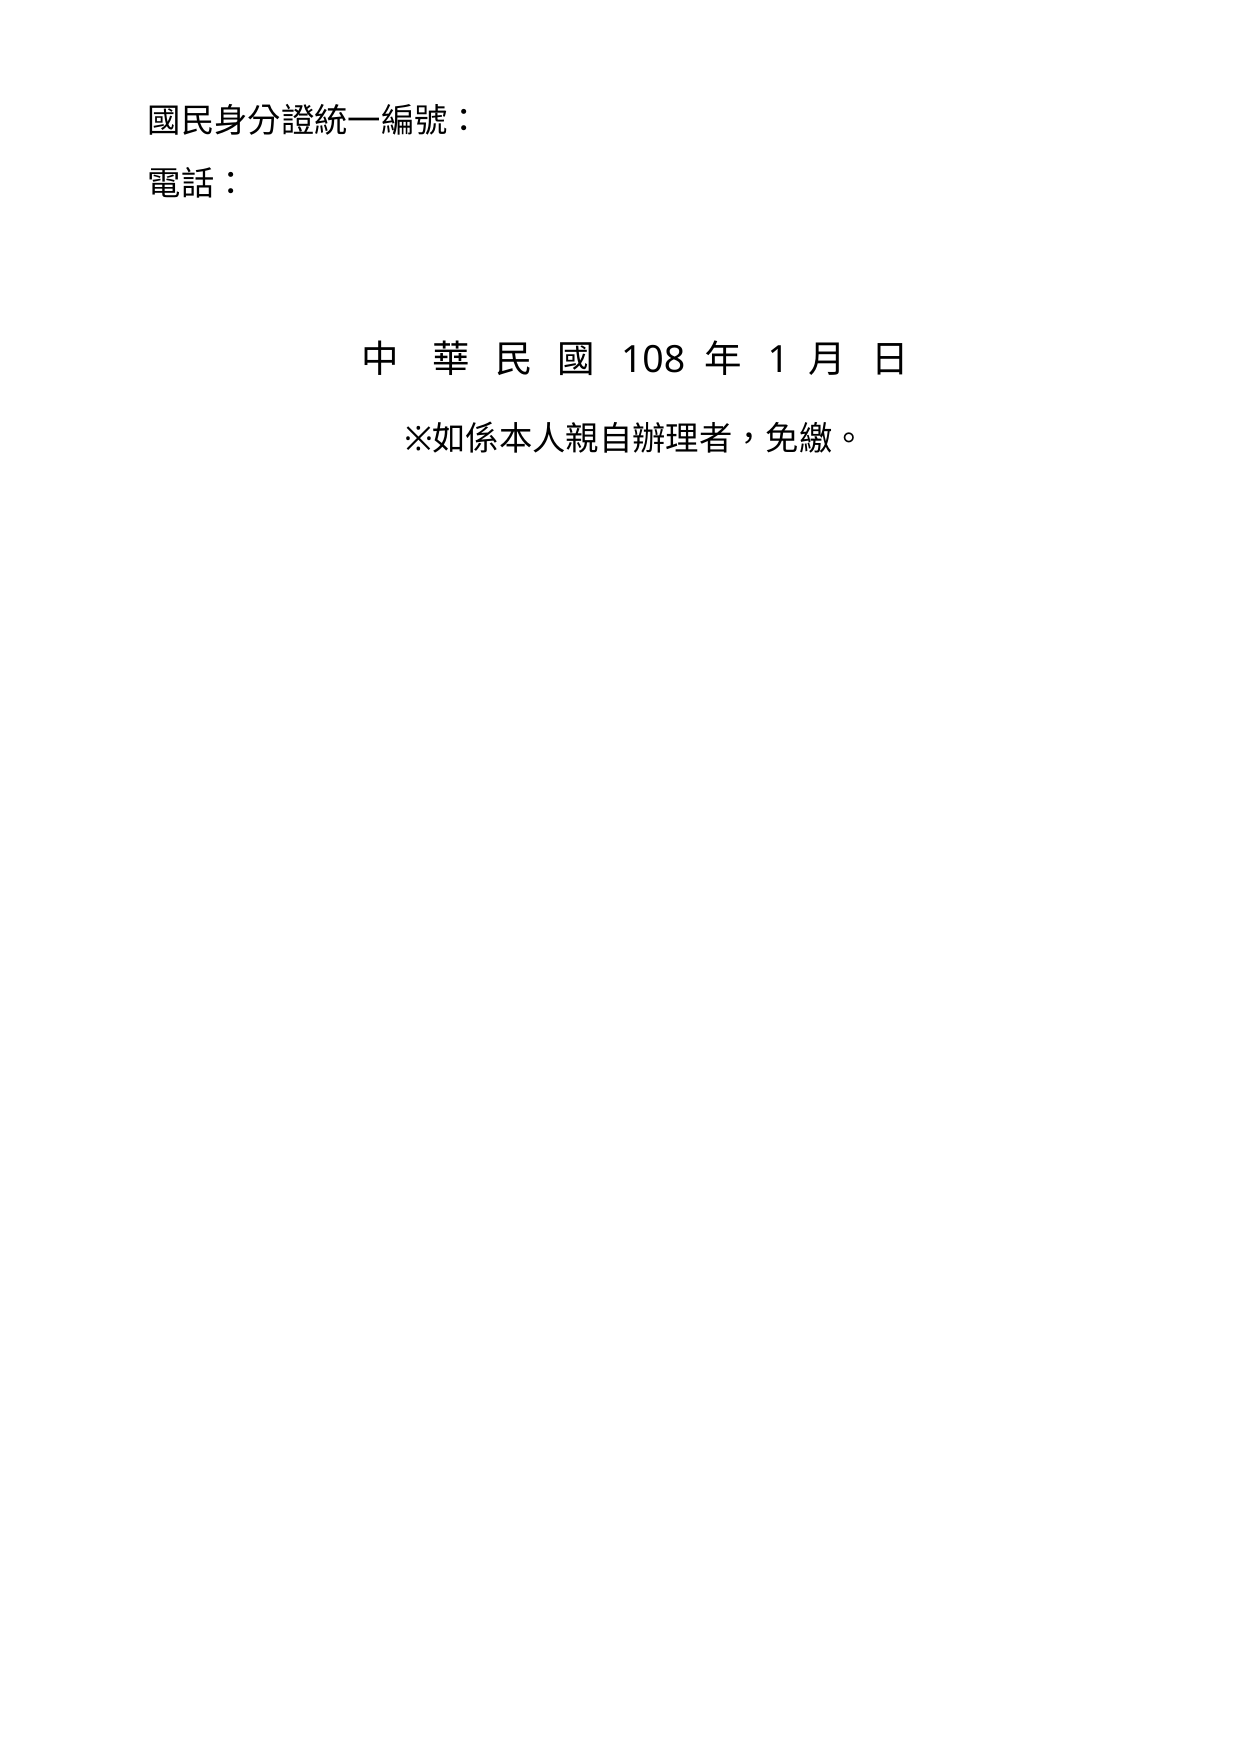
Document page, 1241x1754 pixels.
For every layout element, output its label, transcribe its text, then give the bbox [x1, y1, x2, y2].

text 電話： [148, 145, 1122, 208]
text 中 華 民 國 108 年 1 月 日 [148, 328, 1122, 383]
text ※如係本人親自辦理者，免繳。 [148, 412, 1122, 461]
text 國民身分證統一編號： [148, 83, 1122, 145]
